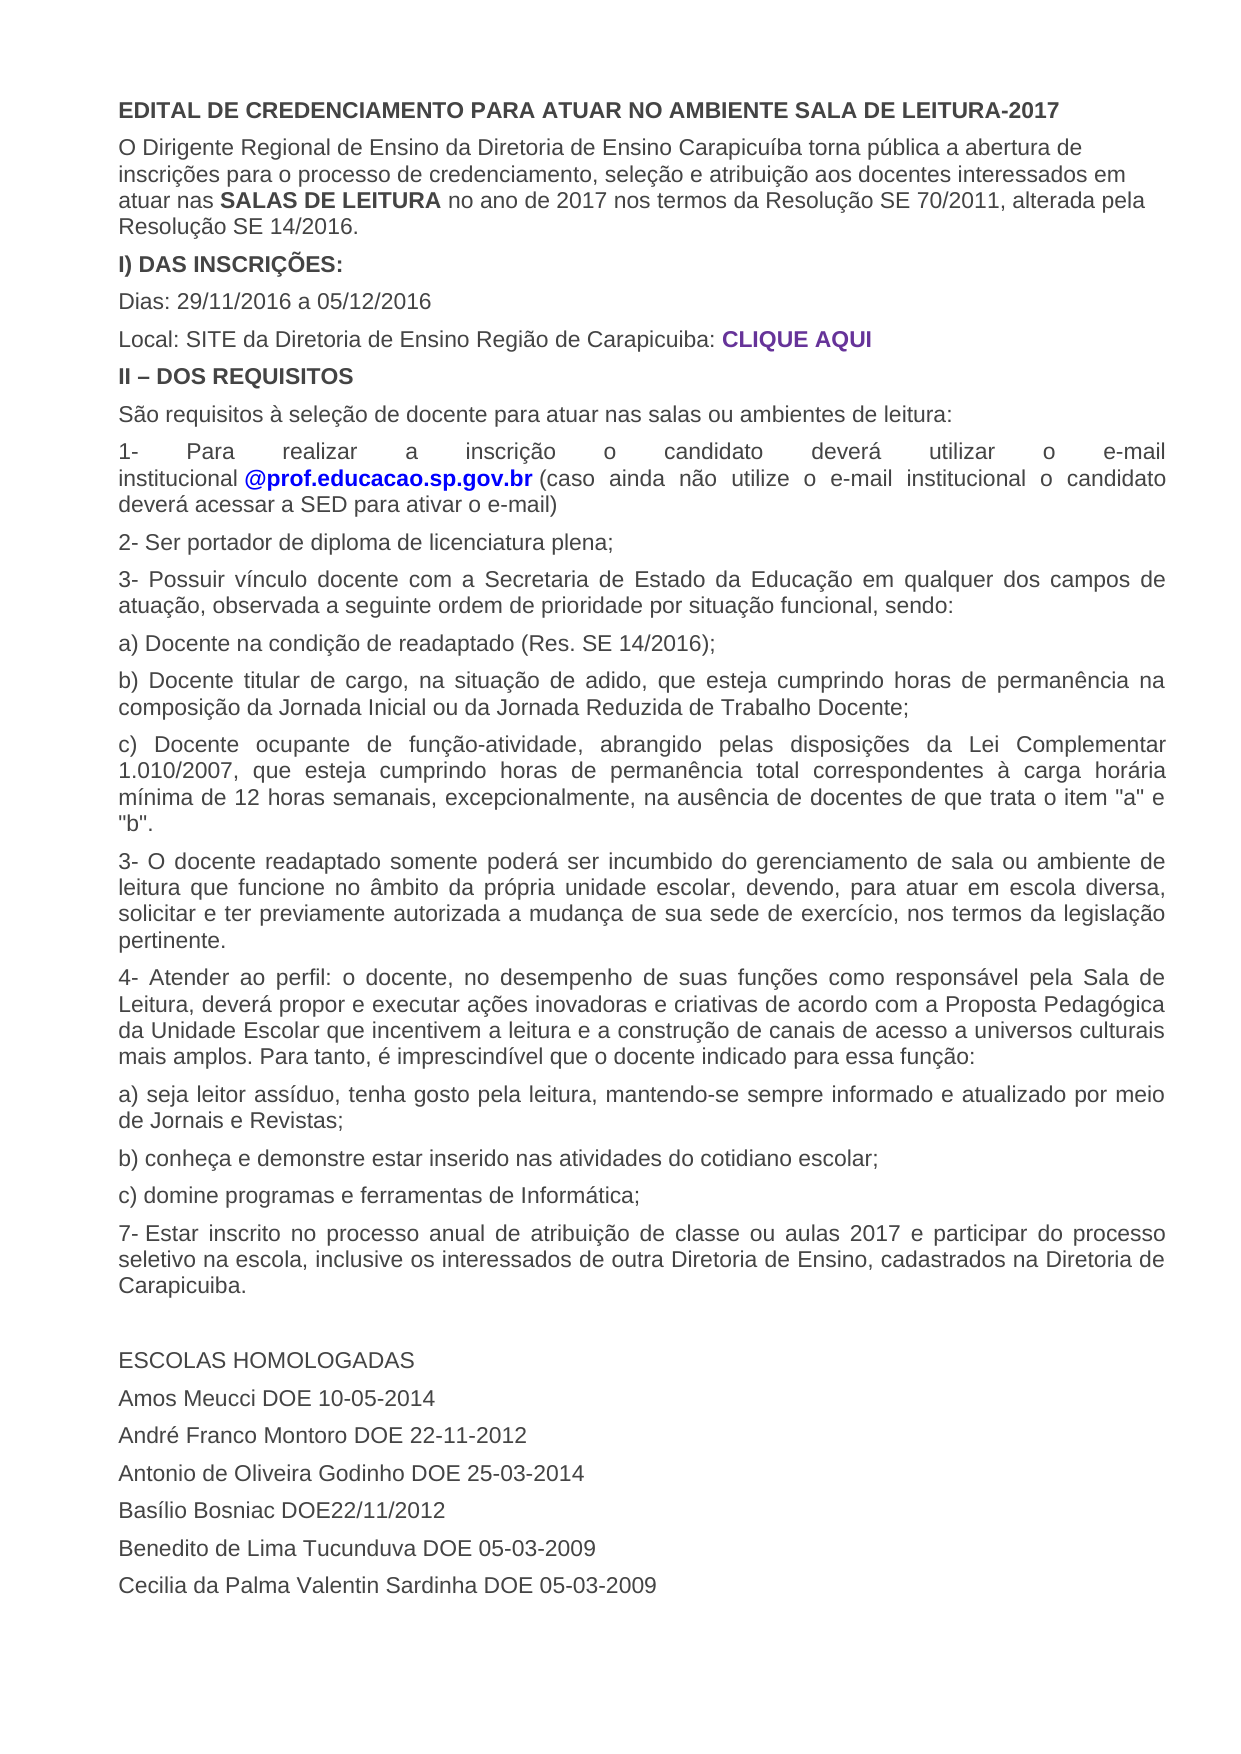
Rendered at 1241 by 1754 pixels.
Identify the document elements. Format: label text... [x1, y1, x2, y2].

text I) DAS INSCRIÇÕES: [118, 251, 1167, 277]
text São requisitos à seleção de docente para atuar nas salas ou ambientes de leitura: [118, 401, 1167, 427]
text Amos Meucci DOE 10-05-2014 [118, 1385, 1167, 1411]
text EDITAL DE CREDENCIAMENTO PARA ATUAR NO AMBIENTE SALA DE LEITURA-2017 [118, 97, 1167, 123]
text c) domine programas e ferramentas de Informática; [118, 1182, 1167, 1208]
text 7- Estar inscrito no processo anual de atribuição de classe ou aulas 2017 e participar do processo seletivo na escola, inclusive os interessados de outra Diretoria de Ensino, cadastrados na Diretoria de Carapicuiba. [118, 1220, 1167, 1299]
text O Dirigente Regional de Ensino da Diretoria de Ensino Carapicuíba torna pública a abertura de inscrições para o processo de credenciamento, seleção e atribuição aos docentes interessados em atuar nas SALAS DE LEITURA no ano de 2017 nos termos da Resolução SE 70/2011, alterada pela Resolução SE 14/2016. [118, 134, 1167, 239]
text b) conheça e demonstre estar inserido nas atividades do cotidiano escolar; [118, 1145, 1167, 1171]
text Benedito de Lima Tucunduva DOE 05-03-2009 [118, 1535, 1167, 1561]
text André Franco Montoro DOE 22-11-2012 [118, 1422, 1167, 1449]
text Antonio de Oliveira Godinho DOE 25-03-2014 [118, 1460, 1167, 1486]
text 2- Ser portador de diploma de licenciatura plena; [118, 528, 1167, 555]
text 4- Atender ao perfil: o docente, no desempenho de suas funções como responsável pela Sala de Leitura, deverá propor e executar ações inovadoras e criativas de acordo com a Proposta Pedagógica da Unidade Escolar que incentivem a leitura e a construção de canais de acesso a universos culturais mais amplos. Para tanto, é imprescindível que o docente indicado para essa função: [118, 964, 1167, 1070]
text Local: SITE da Diretoria de Ensino Região de Carapicuiba: CLIQUE AQUI [118, 326, 1167, 352]
text 3- O docente readaptado somente poderá ser incumbido do gerenciamento de sala ou ambiente de leitura que funcione no âmbito da própria unidade escolar, devendo, para atuar em escola diversa, solicitar e ter previamente autorizada a mudança de sua sede de exercício, nos termos da legislação pertinente. [118, 848, 1167, 953]
text Dias: 29/11/2016 a 05/12/2016 [118, 288, 1167, 314]
text b) Docente titular de cargo, na situação de adido, que esteja cumprindo horas de permanência na composição da Jornada Inicial ou da Jornada Reduzida de Trabalho Docente; [118, 667, 1167, 720]
text a) Docente na condição de readaptado (Res. SE 14/2016); [118, 630, 1167, 656]
text II – DOS REQUISITOS [118, 363, 1167, 389]
text Basílio Bosniac DOE22/11/2012 [118, 1497, 1167, 1524]
text ESCOLAS HOMOLOGADAS [118, 1347, 1167, 1374]
text Cecilia da Palma Valentin Sardinha DOE 05-03-2009 [118, 1572, 1167, 1599]
text c) Docente ocupante de função-atividade, abrangido pelas disposições da Lei Complementar 1.010/2007, que esteja cumprindo horas de permanência total correspondentes à carga horária mínima de 12 horas semanais, excepcionalmente, na ausência de docentes de que trata o item "a" e "b". [118, 731, 1167, 837]
text a) seja leitor assíduo, tenha gosto pela leitura, mantendo-se sempre informado e atualizado por meio de Jornais e Revistas; [118, 1081, 1167, 1133]
text 1- Para realizar a inscrição o candidato deverá utilizar o e-mail institucional @prof.educacao.sp.gov.br (caso ainda não utilize o e-mail institucional o candidato deverá acessar a SED para ativar o e-mail) [118, 438, 1167, 517]
text 3- Possuir vínculo docente com a Secretaria de Estado da Educação em qualquer dos campos de atuação, observada a seguinte ordem de prioridade por situação funcional, sendo: [118, 566, 1167, 619]
